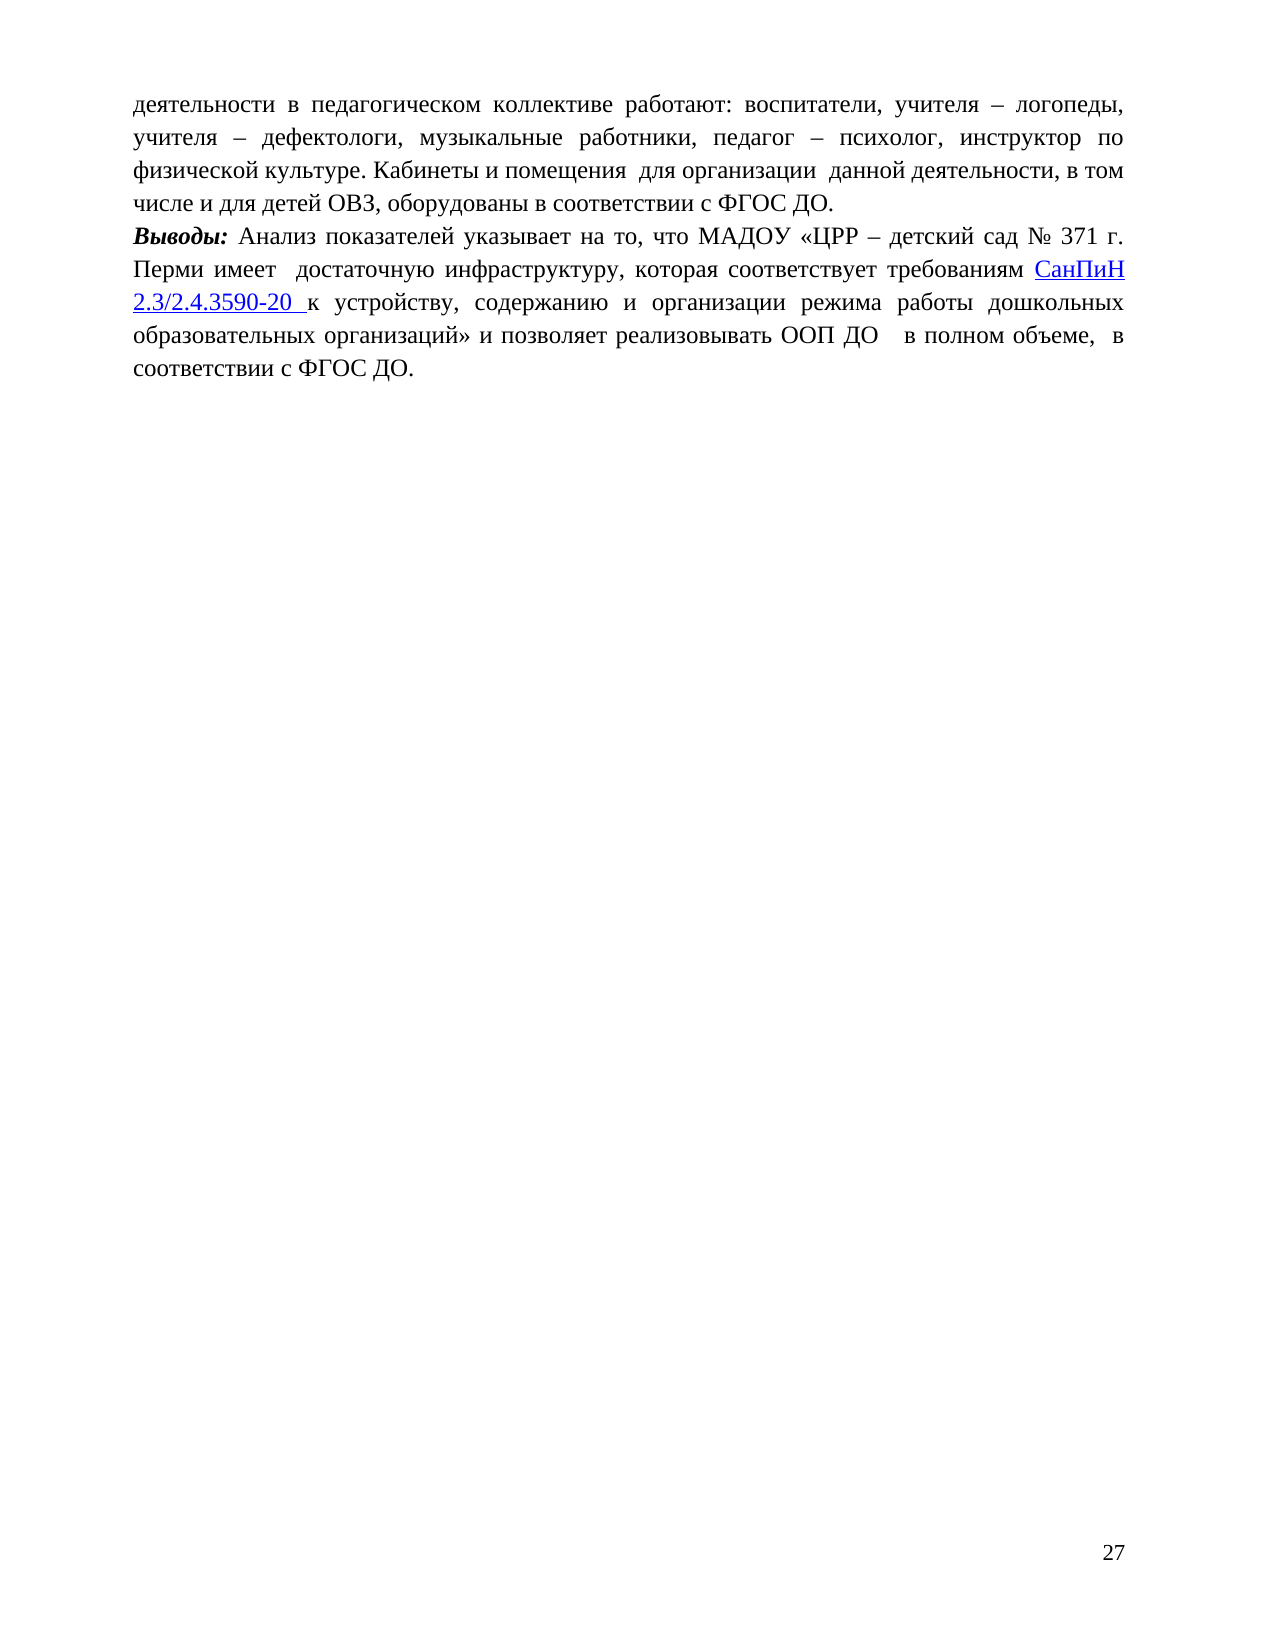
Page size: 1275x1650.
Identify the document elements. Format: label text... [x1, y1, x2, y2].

text Выводы: Анализ показателей указывает на то, что МАДОУ «ЦРР – детский сад № 371 г. Перми имеет достаточную инфраструктуру, которая соответствует требованиям СанПиН 2.3/2.4.3590-20 к устройству, содержанию и организации режима работы дошкольных образовательных организаций» и позволяет реализовывать ООП ДО в полном объеме, в соответствии с ФГОС ДО. [133, 221, 1125, 382]
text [133, 89, 1125, 216]
